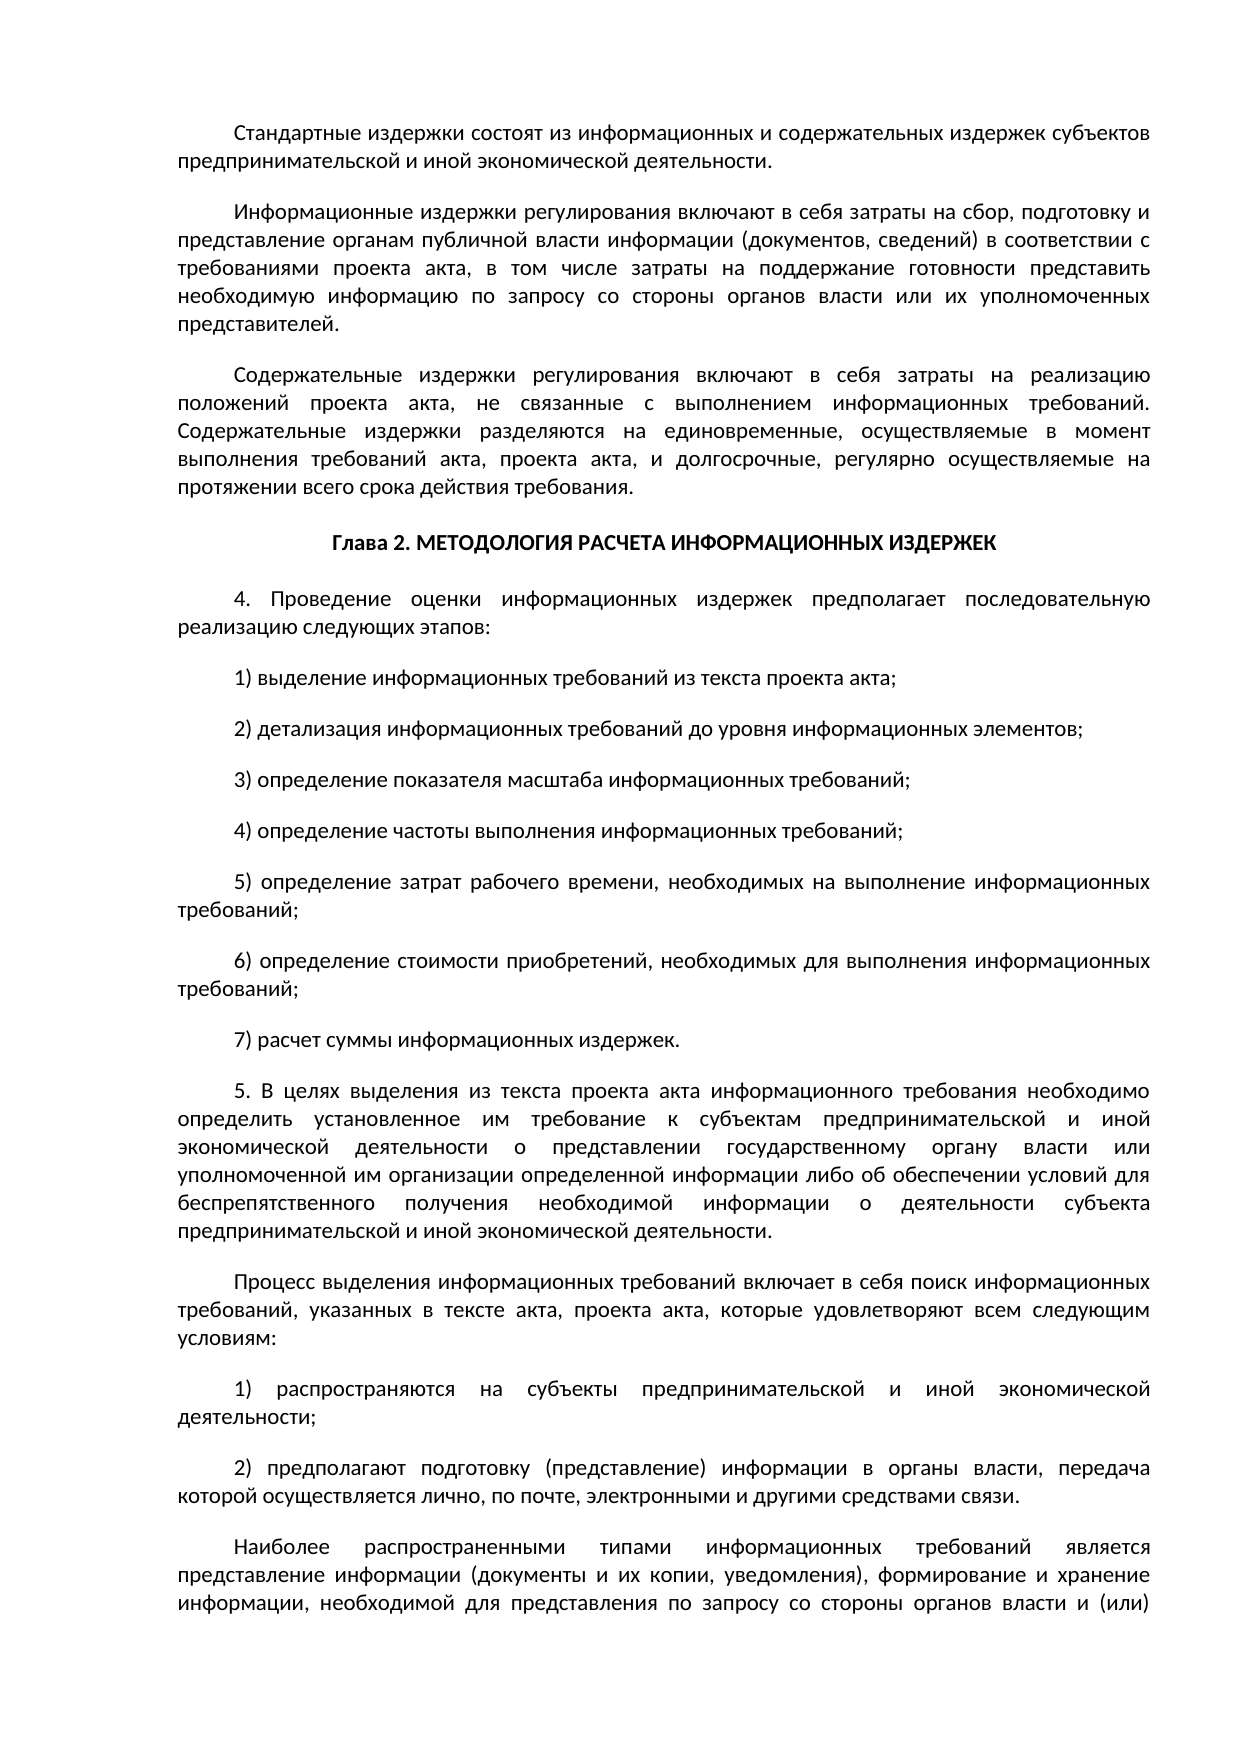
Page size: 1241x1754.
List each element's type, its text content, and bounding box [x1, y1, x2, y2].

text Стандартные издержки состоят из информационных и содержательных издержек субъектов предпринимательской и иной экономической деятельности. [177, 118, 1152, 174]
text 1) выделение информационных требований из текста проекта акта; [177, 663, 1152, 691]
text 7) расчет суммы информационных издержек. [177, 1025, 1152, 1053]
text Содержательные издержки регулирования включают в себя затраты на реализацию положений проекта акта, не связанные с выполнением информационных требований. Содержательные издержки разделяются на единовременные, осуществляемые в момент выполнения требований акта, проекта акта, и долгосрочные, регулярно осуществляемые на протяжении всего срока действия требования. [177, 360, 1152, 500]
text 5) определение затрат рабочего времени, необходимых на выполнение информационных требований; [177, 867, 1152, 923]
title Глава 2. МЕТОДОЛОГИЯ РАСЧЕТА ИНФОРМАЦИОННЫХ ИЗДЕРЖЕК [177, 528, 1152, 556]
text 1) распространяются на субъекты предпринимательской и иной экономической деятельности; [177, 1374, 1152, 1430]
text 2) детализация информационных требований до уровня информационных элементов; [177, 714, 1152, 742]
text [177, 1532, 1152, 1616]
text 4. Проведение оценки информационных издержек предполагает последовательную реализацию следующих этапов: [177, 584, 1152, 640]
text Процесс выделения информационных требований включает в себя поиск информационных требований, указанных в тексте акта, проекта акта, которые удовлетворяют всем следующим условиям: [177, 1267, 1152, 1351]
text 2) предполагают подготовку (представление) информации в органы власти, передача которой осуществляется лично, по почте, электронными и другими средствами связи. [177, 1453, 1152, 1509]
text 4) определение частоты выполнения информационных требований; [177, 816, 1152, 844]
text 3) определение показателя масштаба информационных требований; [177, 765, 1152, 793]
text 6) определение стоимости приобретений, необходимых для выполнения информационных требований; [177, 946, 1152, 1002]
text 5. В целях выделения из текста проекта акта информационного требования необходимо определить установленное им требование к субъектам предпринимательской и иной экономической деятельности о представлении государственному органу власти или уполномоченной им организации определенной информации либо об обеспечении условий для беспрепятственного получения необходимой информации о деятельности субъекта предпринимательской и иной экономической деятельности. [177, 1076, 1152, 1244]
text Информационные издержки регулирования включают в себя затраты на сбор, подготовку и представление органам публичной власти информации (документов, сведений) в соответствии с требованиями проекта акта, в том числе затраты на поддержание готовности представить необходимую информацию по запросу со стороны органов власти или их уполномоченных представителей. [177, 197, 1152, 337]
